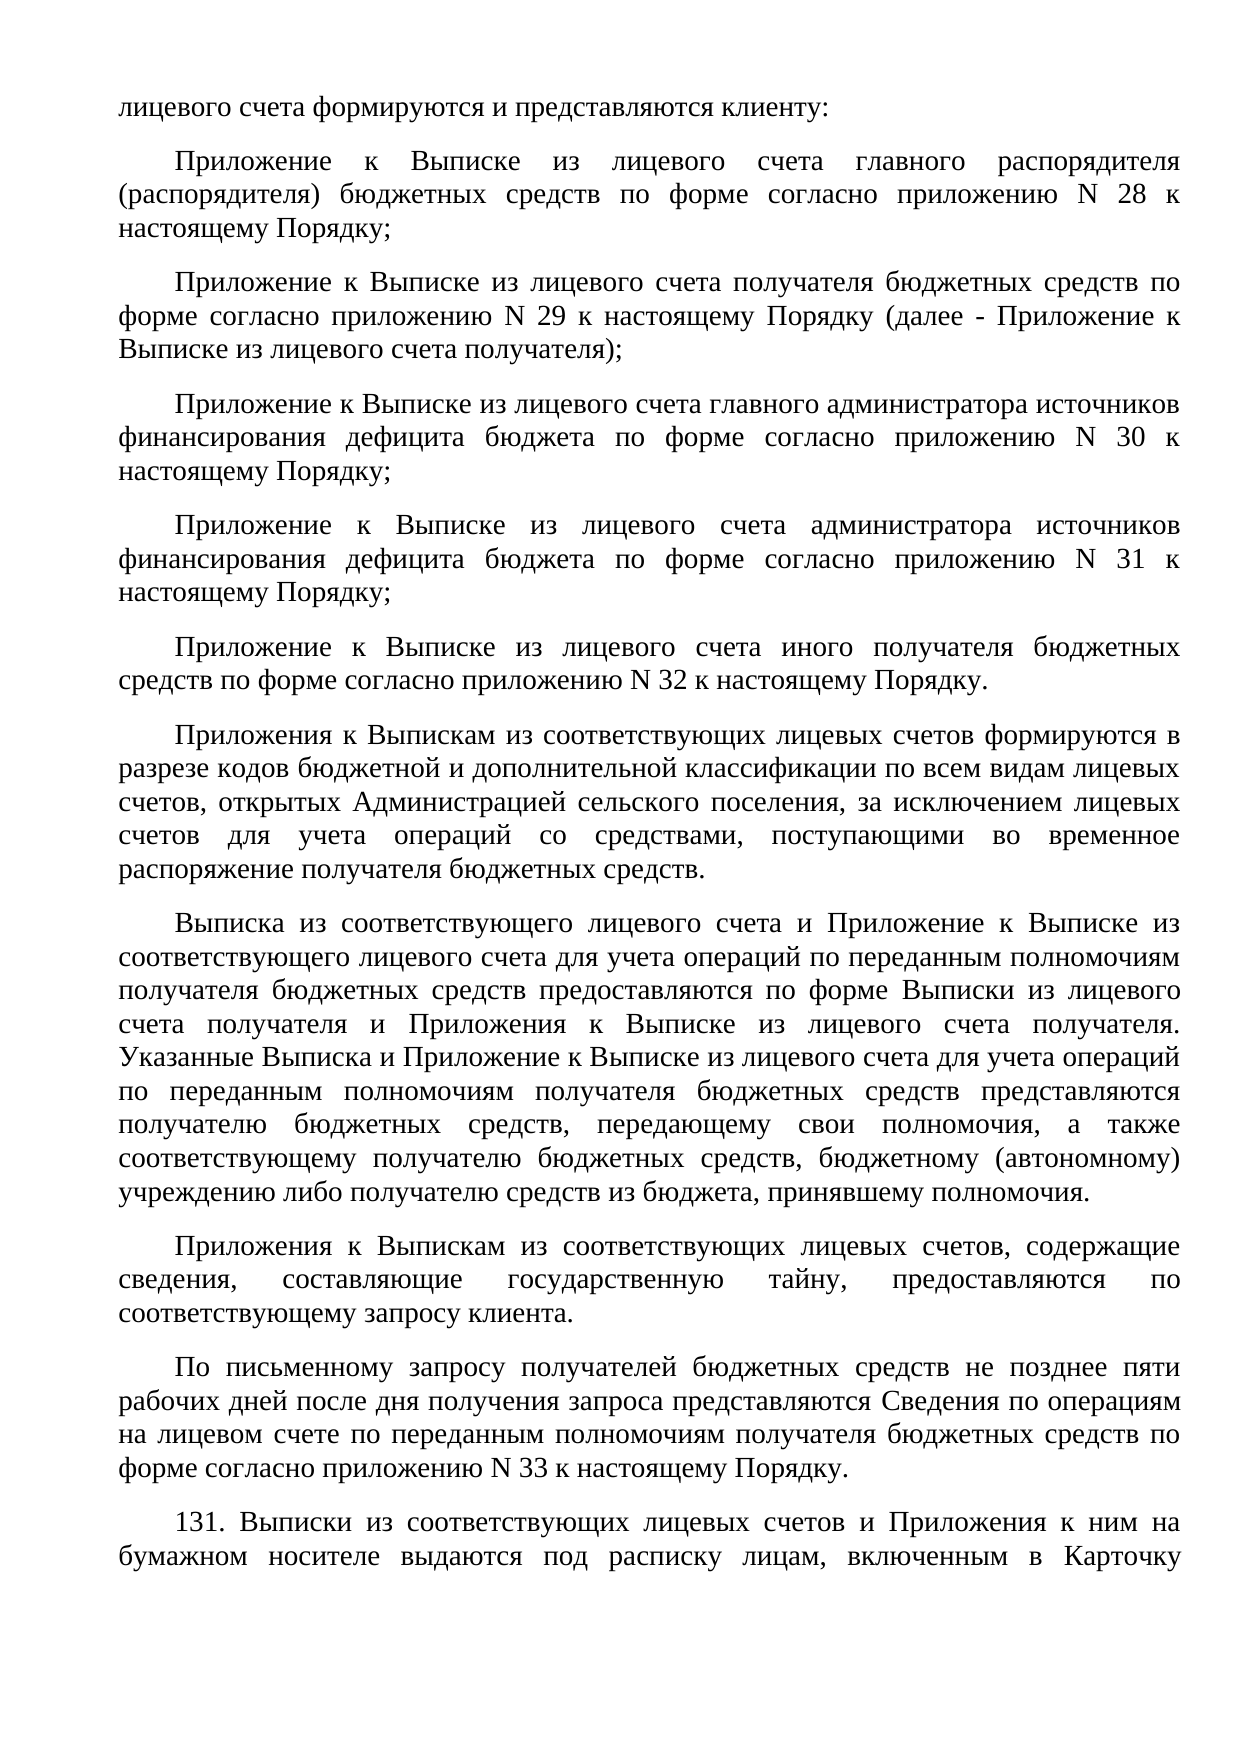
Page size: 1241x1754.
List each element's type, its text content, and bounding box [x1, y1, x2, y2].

text Приложения к Выпискам из соответствующих лицевых счетов формируются в разрезе кодов бюджетной и дополнительной классификации по всем видам лицевых счетов, открытых Администрацией сельского поселения, за исключением лицевых счетов для учета операций со средствами, поступающими во временное распоряжение получателя бюджетных средств. [118, 717, 1181, 884]
text По письменному запросу получателей бюджетных средств не позднее пяти рабочих дней после дня получения запроса представляются Сведения по операциям на лицевом счете по переданным полномочиям получателя бюджетных средств по форме согласно приложению N 33 к настоящему Порядку. [118, 1349, 1181, 1484]
text Приложения к Выпискам из соответствующих лицевых счетов, содержащие сведения, составляющие государственную тайну, предоставляются по соответствующему запросу клиента. [118, 1228, 1181, 1329]
text Приложение к Выписке из лицевого счета иного получателя бюджетных средств по форме согласно приложению N 32 к настоящему Порядку. [118, 629, 1181, 696]
text Выписка из соответствующего лицевого счета и Приложение к Выписке из соответствующего лицевого счета для учета операций по переданным полномочиям получателя бюджетных средств предоставляются по форме Выписки из лицевого счета получателя и Приложения к Выписке из лицевого счета получателя. Указанные Выписка и Приложение к Выписке из лицевого счета для учета операций по переданным полномочиям получателя бюджетных средств представляются получателю бюджетных средств, передающему свои полномочия, а также соответствующему получателю бюджетных средств, бюджетному (автономному) учреждению либо получателю средств из бюджета, принявшему полномочия. [118, 905, 1181, 1207]
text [118, 1504, 1181, 1572]
text Приложение к Выписке из лицевого счета главного администратора источников финансирования дефицита бюджета по форме согласно приложению N 30 к настоящему Порядку; [118, 386, 1181, 487]
text Приложение к Выписке из лицевого счета получателя бюджетных средств по форме согласно приложению N 29 к настоящему Порядку (далее - Приложение к Выписке из лицевого счета получателя); [118, 264, 1181, 365]
text Приложение к Выписке из лицевого счета администратора источников финансирования дефицита бюджета по форме согласно приложению N 31 к настоящему Порядку; [118, 507, 1181, 608]
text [118, 89, 1181, 122]
text Приложение к Выписке из лицевого счета главного распорядителя (распорядителя) бюджетных средств по форме согласно приложению N 28 к настоящему Порядку; [118, 143, 1181, 244]
